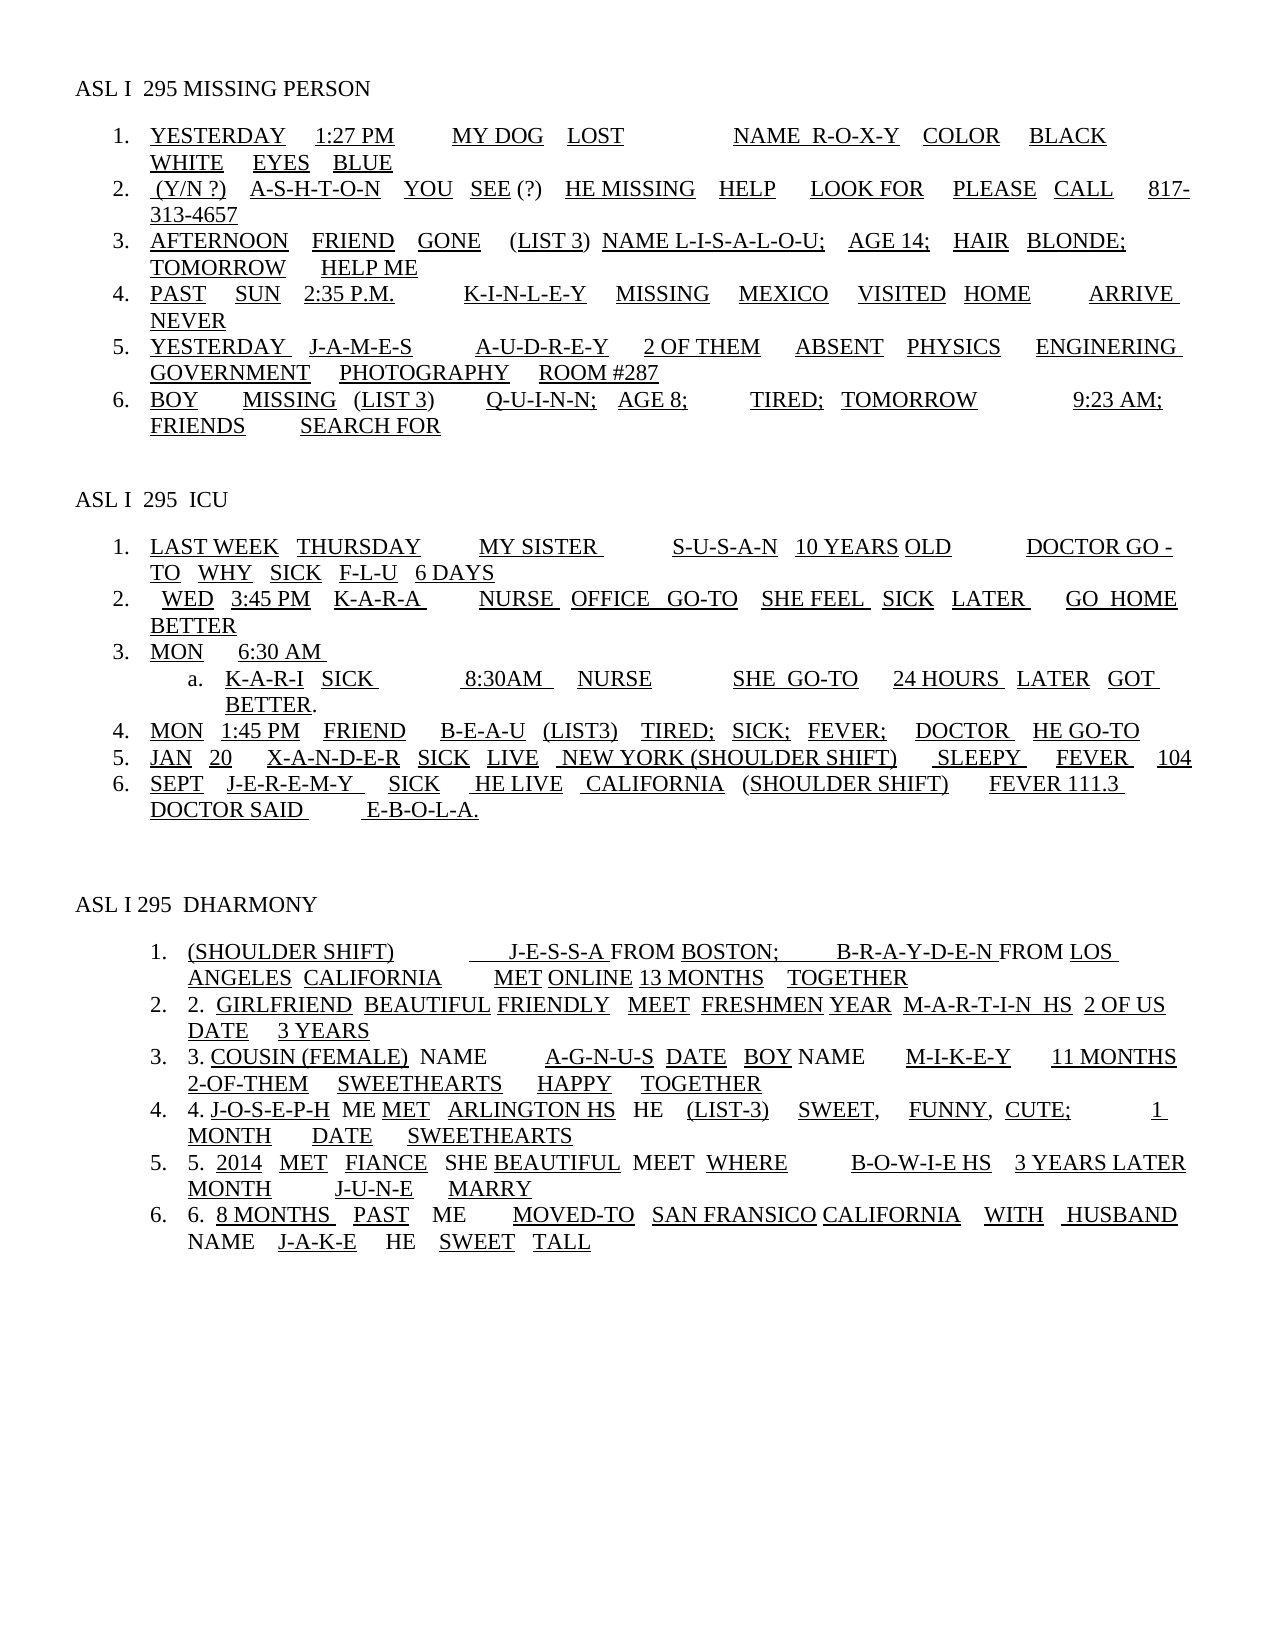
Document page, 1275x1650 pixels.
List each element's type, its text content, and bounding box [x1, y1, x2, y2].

list WED 3:45 PM K-A-R-A NURSE OFFICE GO-TO SHE FEEL SICK LATER GO HOME BETTER [112, 586, 1200, 638]
list MON 1:45 PM FRIEND B-E-A-U (LIST3) TIRED; SICK; FEVER; DOCTOR HE GO-TO [112, 717, 1200, 744]
list AFTERNOON FRIEND GONE (LIST 3) NAME L-I-S-A-L-O-U; AGE 14; HAIR BLONDE; TOMORROW HELP ME [112, 228, 1200, 280]
text ASL I 295 MISSING PERSON [75, 75, 1200, 101]
list K-A-R-I SICK 8:30AM NURSE SHE GO-TO 24 HOURS LATER GOT BETTER. [187, 664, 1200, 717]
list MON 6:30 AM [112, 638, 1200, 664]
list 6. 8 MONTHS PAST ME MOVED-TO SAN FRANSICO CALIFORNIA WITH HUSBAND NAME J-A-K-E HE SWEET TALL [150, 1201, 1200, 1254]
list (Y/N ?) A-S-H-T-O-N YOU SEE (?) HE MISSING HELP LOOK FOR PLEASE CALL 817-313-4657 [112, 175, 1200, 228]
text ASL I 295 ICU [75, 486, 1200, 512]
list (SHOULDER SHIFT) J-E-S-S-A FROM BOSTON; B-R-A-Y-D-E-N FROM LOS ANGELES CALIFORNIA MET ONLINE 13 MONTHS TOGETHER [150, 938, 1200, 991]
list JAN 20 X-A-N-D-E-R SICK LIVE NEW YORK (SHOULDER SHIFT) SLEEPY FEVER 104 [112, 744, 1200, 770]
list PAST SUN 2:35 P.M. K-I-N-L-E-Y MISSING MEXICO VISITED HOME ARRIVE NEVER [112, 280, 1200, 333]
list 5. 2014 MET FIANCE SHE BEAUTIFUL MEET WHERE B-O-W-I-E HS 3 YEARS LATER MONTH J-U-N-E MARRY [150, 1149, 1200, 1201]
text ASL I 295 DHARMONY [75, 891, 1200, 917]
list 4. J-O-S-E-P-H ME MET ARLINGTON HS HE (LIST-3) SWEET, FUNNY, CUTE; 1 MONTH DATE SWEETHEARTS [150, 1096, 1200, 1149]
list BOY MISSING (LIST 3) Q-U-I-N-N; AGE 8; TIRED; TOMORROW 9:23 AM; FRIENDS SEARCH FOR [112, 386, 1200, 438]
list LAST WEEK THURSDAY MY SISTER S-U-S-A-N 10 YEARS OLD DOCTOR GO -TO WHY SICK F-L-U 6 DAYS [112, 533, 1200, 586]
list 3. COUSIN (FEMALE) NAME A-G-N-U-S DATE BOY NAME M-I-K-E-Y 11 MONTHS 2-OF-THEM SWEETHEARTS HAPPY TOGETHER [150, 1043, 1200, 1096]
list YESTERDAY J-A-M-E-S A-U-D-R-E-Y 2 OF THEM ABSENT PHYSICS ENGINERING GOVERNMENT PHOTOGRAPHY ROOM #287 [112, 333, 1200, 386]
list SEPT J-E-R-E-M-Y SICK HE LIVE CALIFORNIA (SHOULDER SHIFT) FEVER 111.3 DOCTOR SAID E-B-O-L-A. [112, 770, 1200, 823]
list 2. GIRLFRIEND BEAUTIFUL FRIENDLY MEET FRESHMEN YEAR M-A-R-T-I-N HS 2 OF US DATE 3 YEARS [150, 991, 1200, 1043]
list YESTERDAY 1:27 PM MY DOG LOST NAME R-O-X-Y COLOR BLACK WHITE EYES BLUE [112, 122, 1200, 175]
